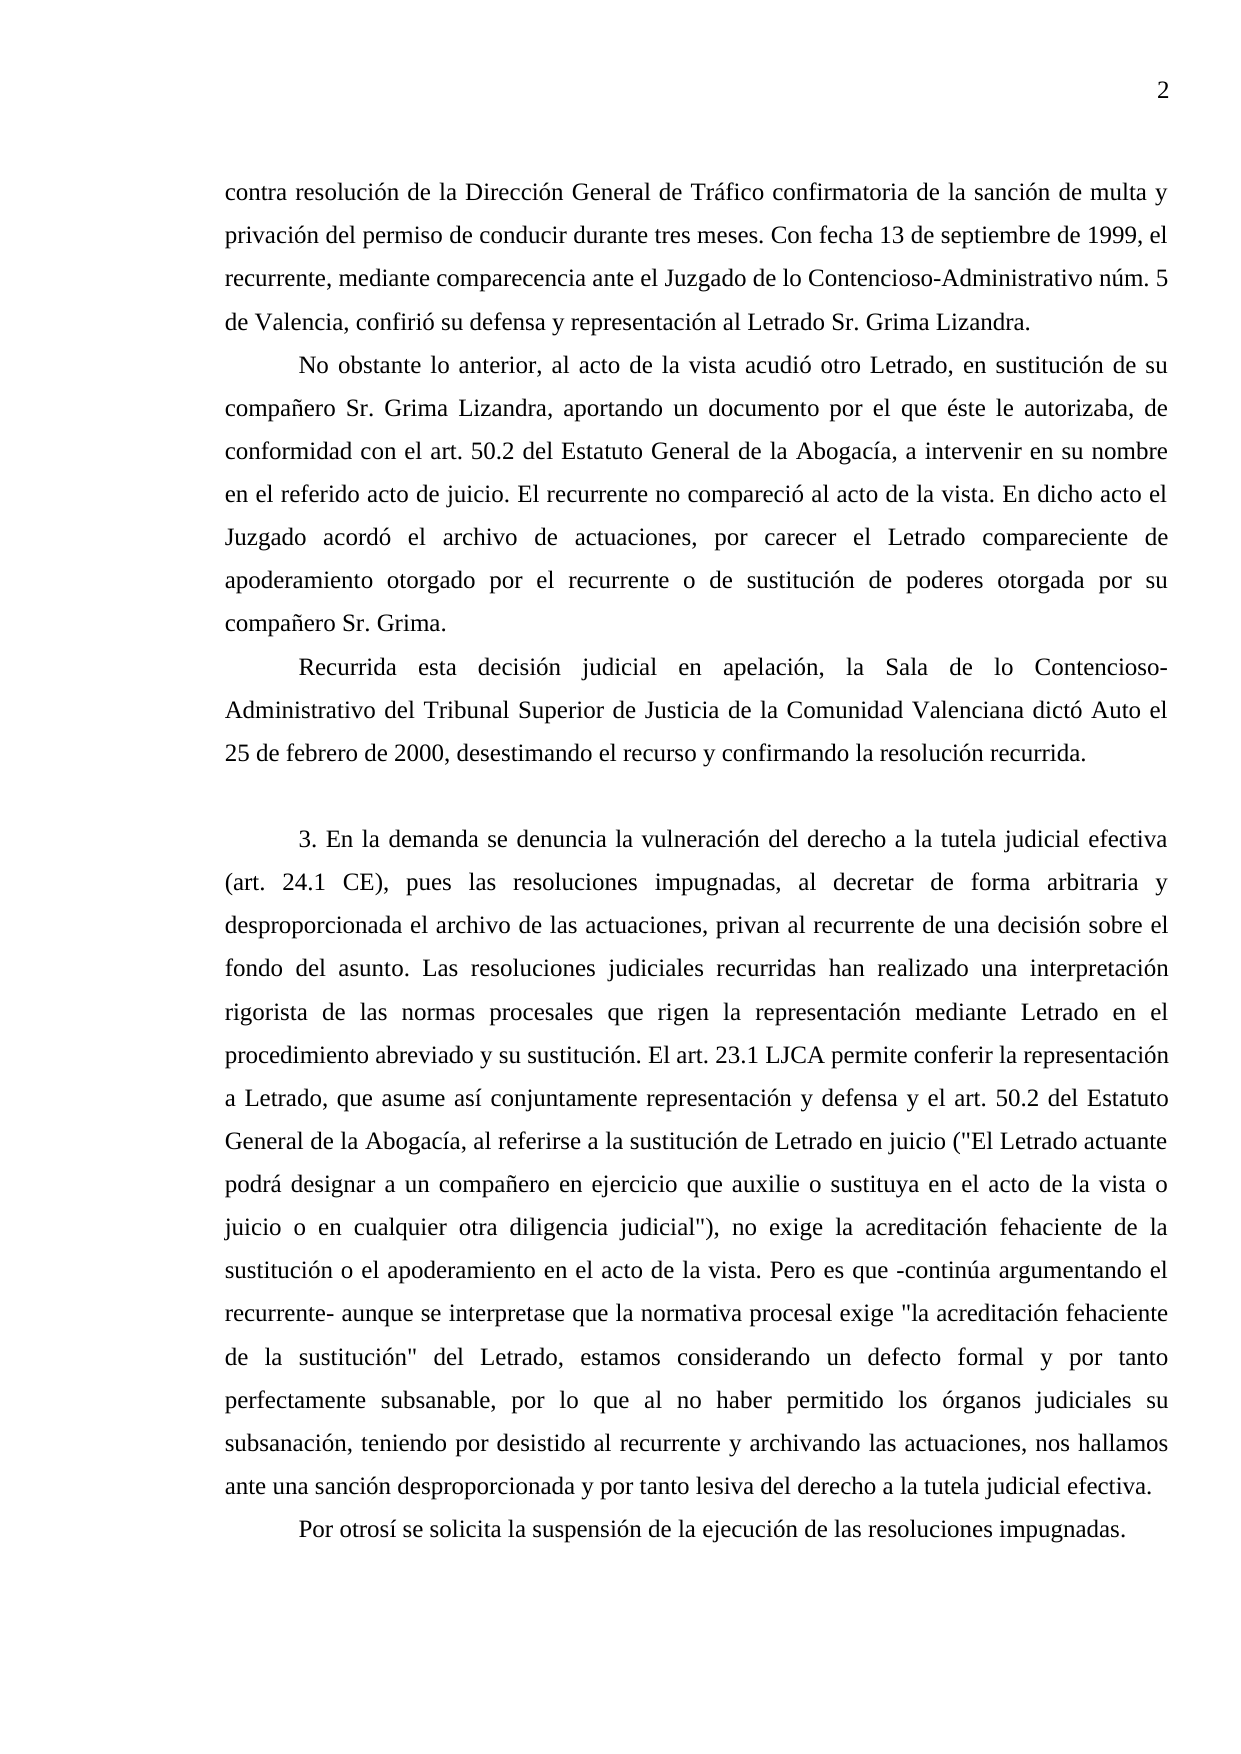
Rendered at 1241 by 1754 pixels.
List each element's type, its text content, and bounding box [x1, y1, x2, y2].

text Recurrida esta decisión judicial en apelación, la Sala de lo Contencioso- Administrativo del Tribunal Superior de Justicia de la Comunidad Valenciana dictó Auto el 25 de febrero de 2000, desestimando el recurso y confirmando la resolución recurrida. [224, 652, 1169, 767]
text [224, 177, 1169, 335]
text No obstante lo anterior, al acto de la vista acudió otro Letrado, en sustitución de su compañero Sr. Grima Lizandra, aportando un documento por el que éste le autorizaba, de conformidad con el art. 50.2 del Estatuto General de la Abogacía, a intervenir en su nombre en el referido acto de juicio. El recurrente no compareció al acto de la vista. En dicho acto el Juzgado acordó el archivo de actuaciones, por carecer el Letrado compareciente de apoderamiento otorgado por el recurrente o de sustitución de poderes otorgada por su compañero Sr. Grima. [224, 350, 1169, 637]
text 3. En la demanda se denuncia la vulneración del derecho a la tutela judicial efectiva (art. 24.1 CE), pues las resoluciones impugnadas, al decretar de forma arbitraria y desproporcionada el archivo de las actuaciones, privan al recurrente de una decisión sobre el fondo del asunto. Las resoluciones judiciales recurridas han realizado una interpretación rigorista de las normas procesales que rigen la representación mediante Letrado en el procedimiento abreviado y su sustitución. El art. 23.1 LJCA permite conferir la representación a Letrado, que asume así conjuntamente representación y defensa y el art. 50.2 del Estatuto General de la Abogacía, al referirse a la sustitución de Letrado en juicio ("El Letrado actuante podrá designar a un compañero en ejercicio que auxilie o sustituya en el acto de la vista o juicio o en cualquier otra diligencia judicial"), no exige la acreditación fehaciente de la sustitución o el apoderamiento en el acto de la vista. Pero es que -continúa argumentando el recurrente- aunque se interpretase que la normativa procesal exige "la acreditación fehaciente de la sustitución" del Letrado, estamos considerando un defecto formal y por tanto perfectamente subsanable, por lo que al no haber permitido los órganos judiciales su subsanación, teniendo por desistido al recurrente y archivando las actuaciones, nos hallamos ante una sanción desproporcionada y por tanto lesiva del derecho a la tutela judicial efectiva. [224, 824, 1169, 1500]
text Por otrosí se solicita la suspensión de la ejecución de las resoluciones impugnadas. [224, 1514, 1169, 1543]
